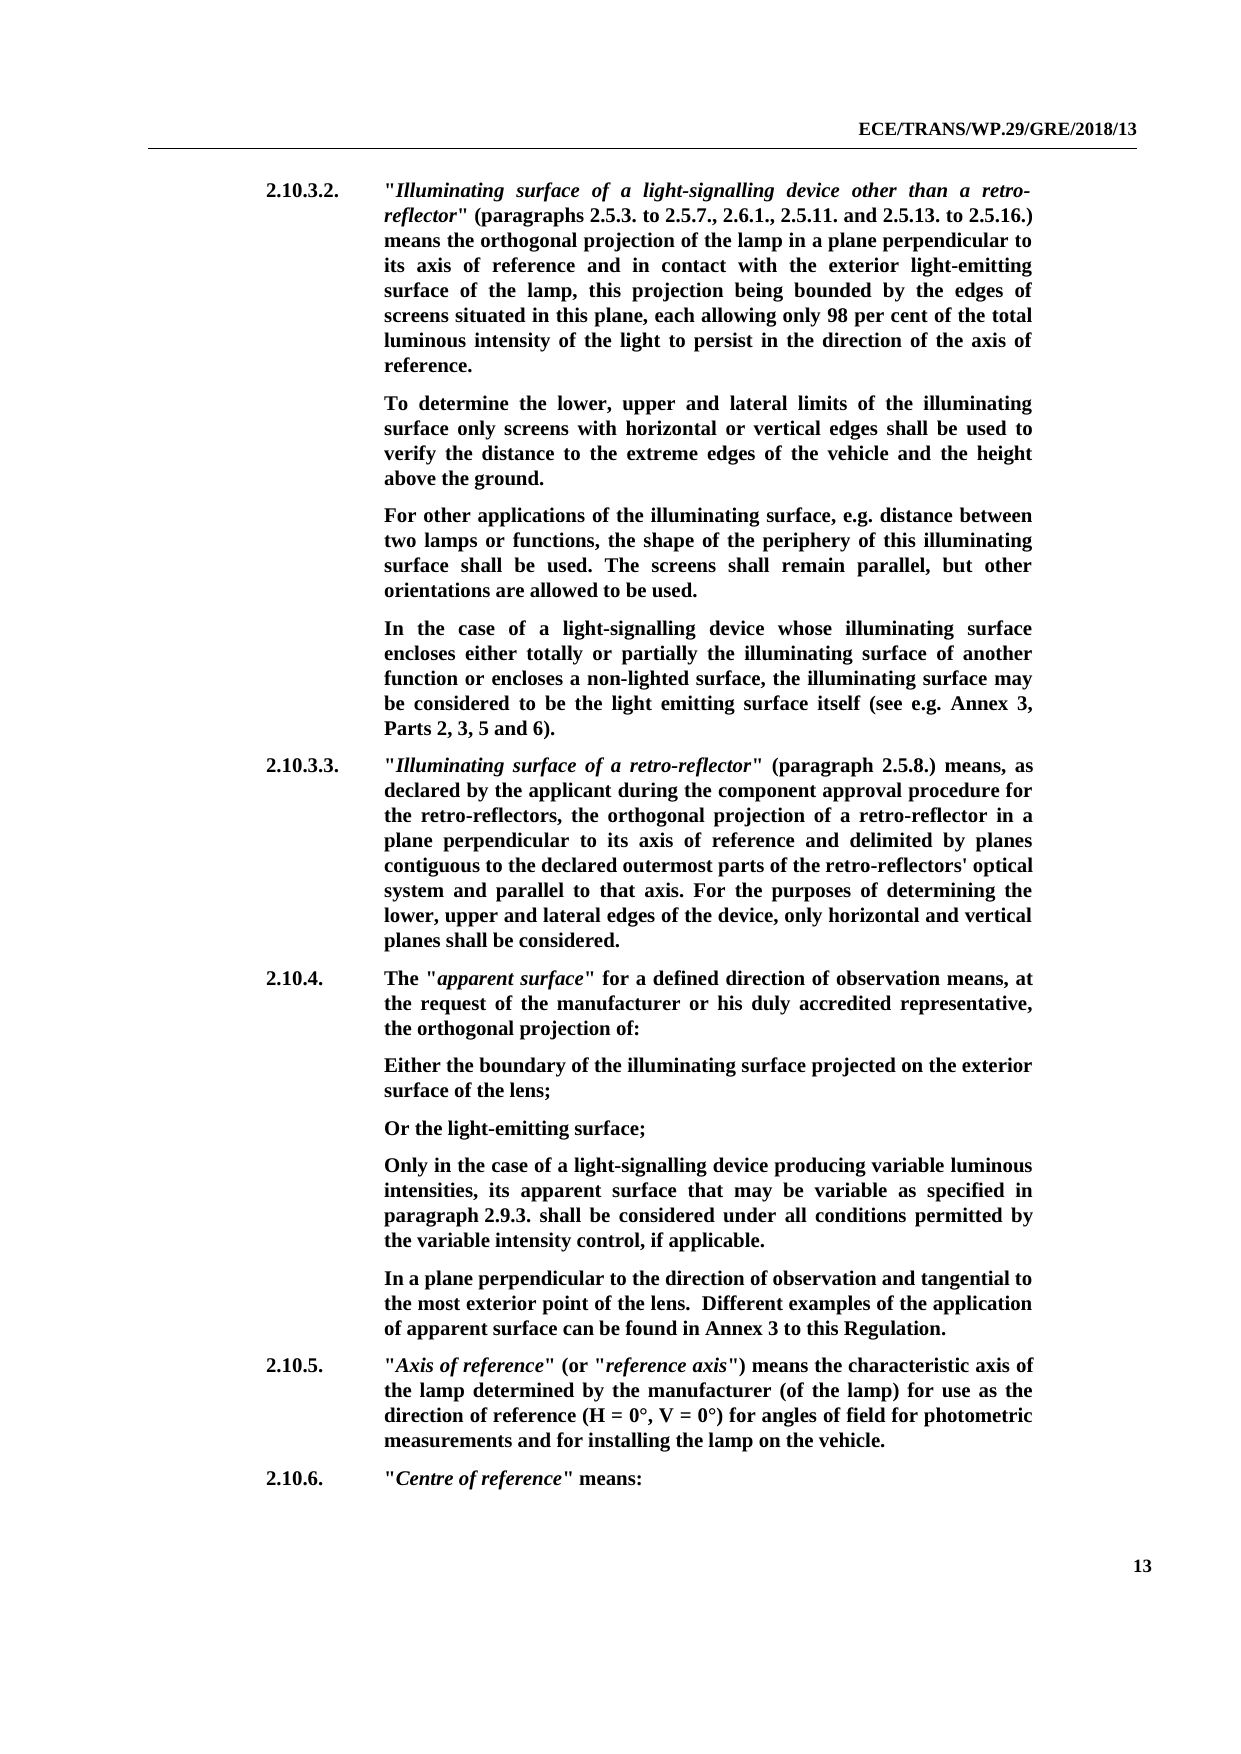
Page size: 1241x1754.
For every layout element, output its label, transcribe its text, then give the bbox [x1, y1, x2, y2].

text In a plane perpendicular to the direction of observation and tangential to the most exterior point of the lens. Different examples of the application of apparent surface can be found in Annex 3 to this Regulation. [384, 1265, 1033, 1340]
text 2.10.3.3. "Illuminating surface of a retro-reflector" (paragraph 2.5.8.) means, as declared by the applicant during the component approval procedure for the retro-reflectors, the orthogonal projection of a retro-reflector in a plane perpendicular to its axis of reference and delimited by planes contiguous to the declared outermost parts of the retro-reflectors' optical system and parallel to that axis. For the purposes of determining the lower, upper and lateral edges of the device, only horizontal and vertical planes shall be considered. [266, 752, 1033, 952]
text In the case of a light-signalling device whose illuminating surface encloses either totally or partially the illuminating surface of another function or encloses a non-lighted surface, the illuminating surface may be considered to be the light emitting surface itself (see e.g. Annex 3, Parts 2, 3, 5 and 6). [384, 615, 1033, 740]
text To determine the lower, upper and lateral limits of the illuminating surface only screens with horizontal or vertical edges shall be used to verify the distance to the extreme edges of the vehicle and the height above the ground. [384, 390, 1033, 490]
text 2.10.3.2. "Illuminating surface of a light-signalling device other than a retro-reflector" (paragraphs 2.5.3. to 2.5.7., 2.6.1., 2.5.11. and 2.5.13. to 2.5.16.) means the orthogonal projection of the lamp in a plane perpendicular to its axis of reference and in contact with the exterior light-emitting surface of the lamp, this projection being bounded by the edges of screens situated in this plane, each allowing only 98 per cent of the total luminous intensity of the light to persist in the direction of the axis of reference. [266, 177, 1033, 377]
text For other applications of the illuminating surface, e.g. distance between two lamps or functions, the shape of the periphery of this illuminating surface shall be used. The screens shall remain parallel, but other orientations are allowed to be used. [384, 502, 1033, 602]
text Either the boundary of the illuminating surface projected on the exterior surface of the lens; [384, 1052, 1033, 1102]
text 2.10.6. "Centre of reference" means: [266, 1465, 1033, 1490]
text 2.10.4. The "apparent surface" for a defined direction of observation means, at the request of the manufacturer or his duly accredited representative, the orthogonal projection of: [266, 965, 1033, 1040]
text 2.10.5. "Axis of reference" (or "reference axis") means the characteristic axis of the lamp determined by the manufacturer (of the lamp) for use as the direction of reference (H = 0°, V = 0°) for angles of field for photometric measurements and for installing the lamp on the vehicle. [266, 1352, 1033, 1452]
text Only in the case of a light-signalling device producing variable luminous intensities, its apparent surface that may be variable as specified in paragraph 2.9.3. shall be considered under all conditions permitted by the variable intensity control, if applicable. [384, 1152, 1033, 1252]
text Or the light-emitting surface; [384, 1115, 1033, 1140]
